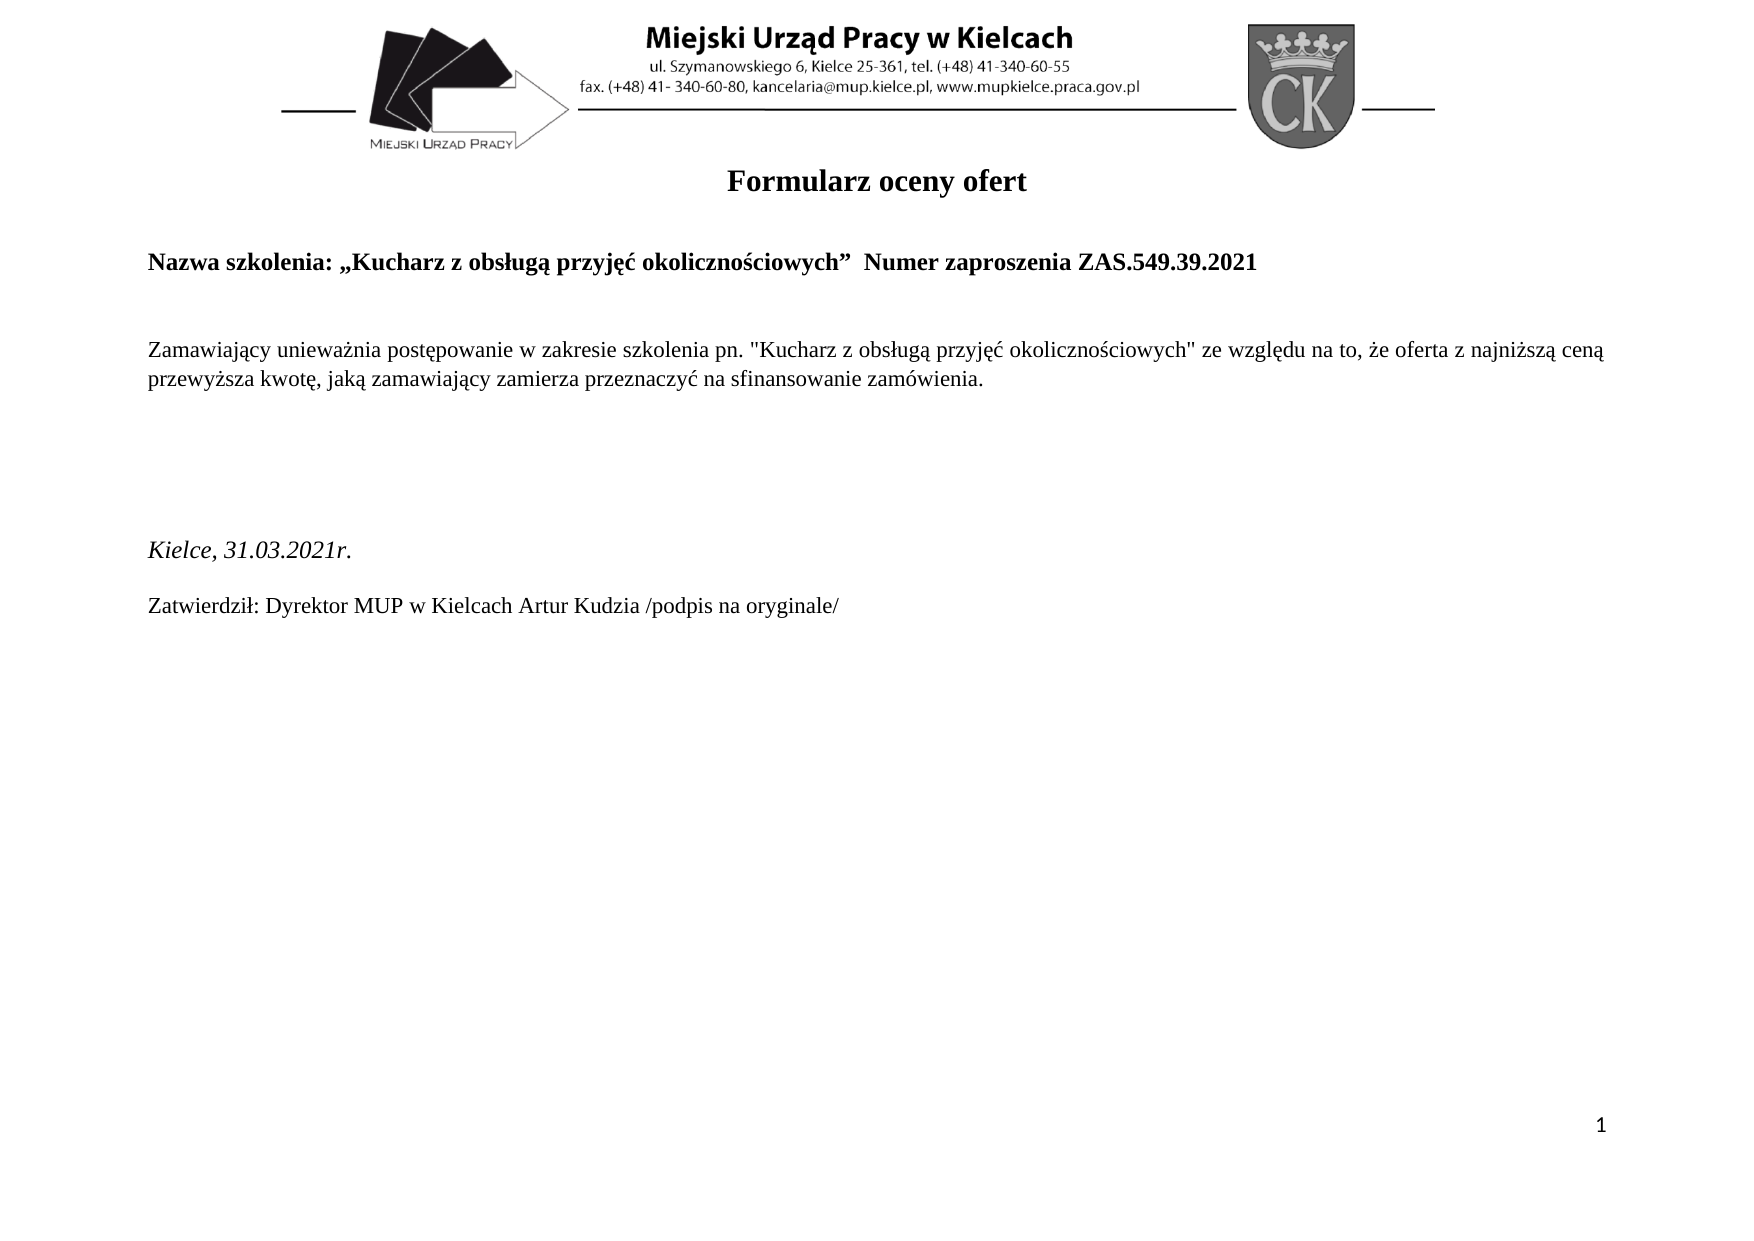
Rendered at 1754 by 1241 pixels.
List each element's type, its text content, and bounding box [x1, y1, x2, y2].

picture [281, 24, 1435, 150]
text Formularz oceny ofert [148, 162, 1606, 198]
text Kielce, 31.03.2021r. [148, 535, 1606, 564]
text Zamawiający unieważnia postępowanie w zakresie szkolenia pn. "Kucharz z obsługą przyjęć okolicznościowych" ze względu na to, że oferta z najniższą ceną przewyższa kwotę, jaką zamawiający zamierza przeznaczyć na sfinansowanie zamówienia. [148, 336, 1606, 391]
text Nazwa szkolenia: „Kucharz z obsługą przyjęć okolicznościowych” Numer zaproszenia ZAS.549.39.2021 [148, 247, 1606, 275]
text Zatwierdził: Dyrektor MUP w Kielcach Artur Kudzia /podpis na oryginale/ [148, 592, 1606, 618]
